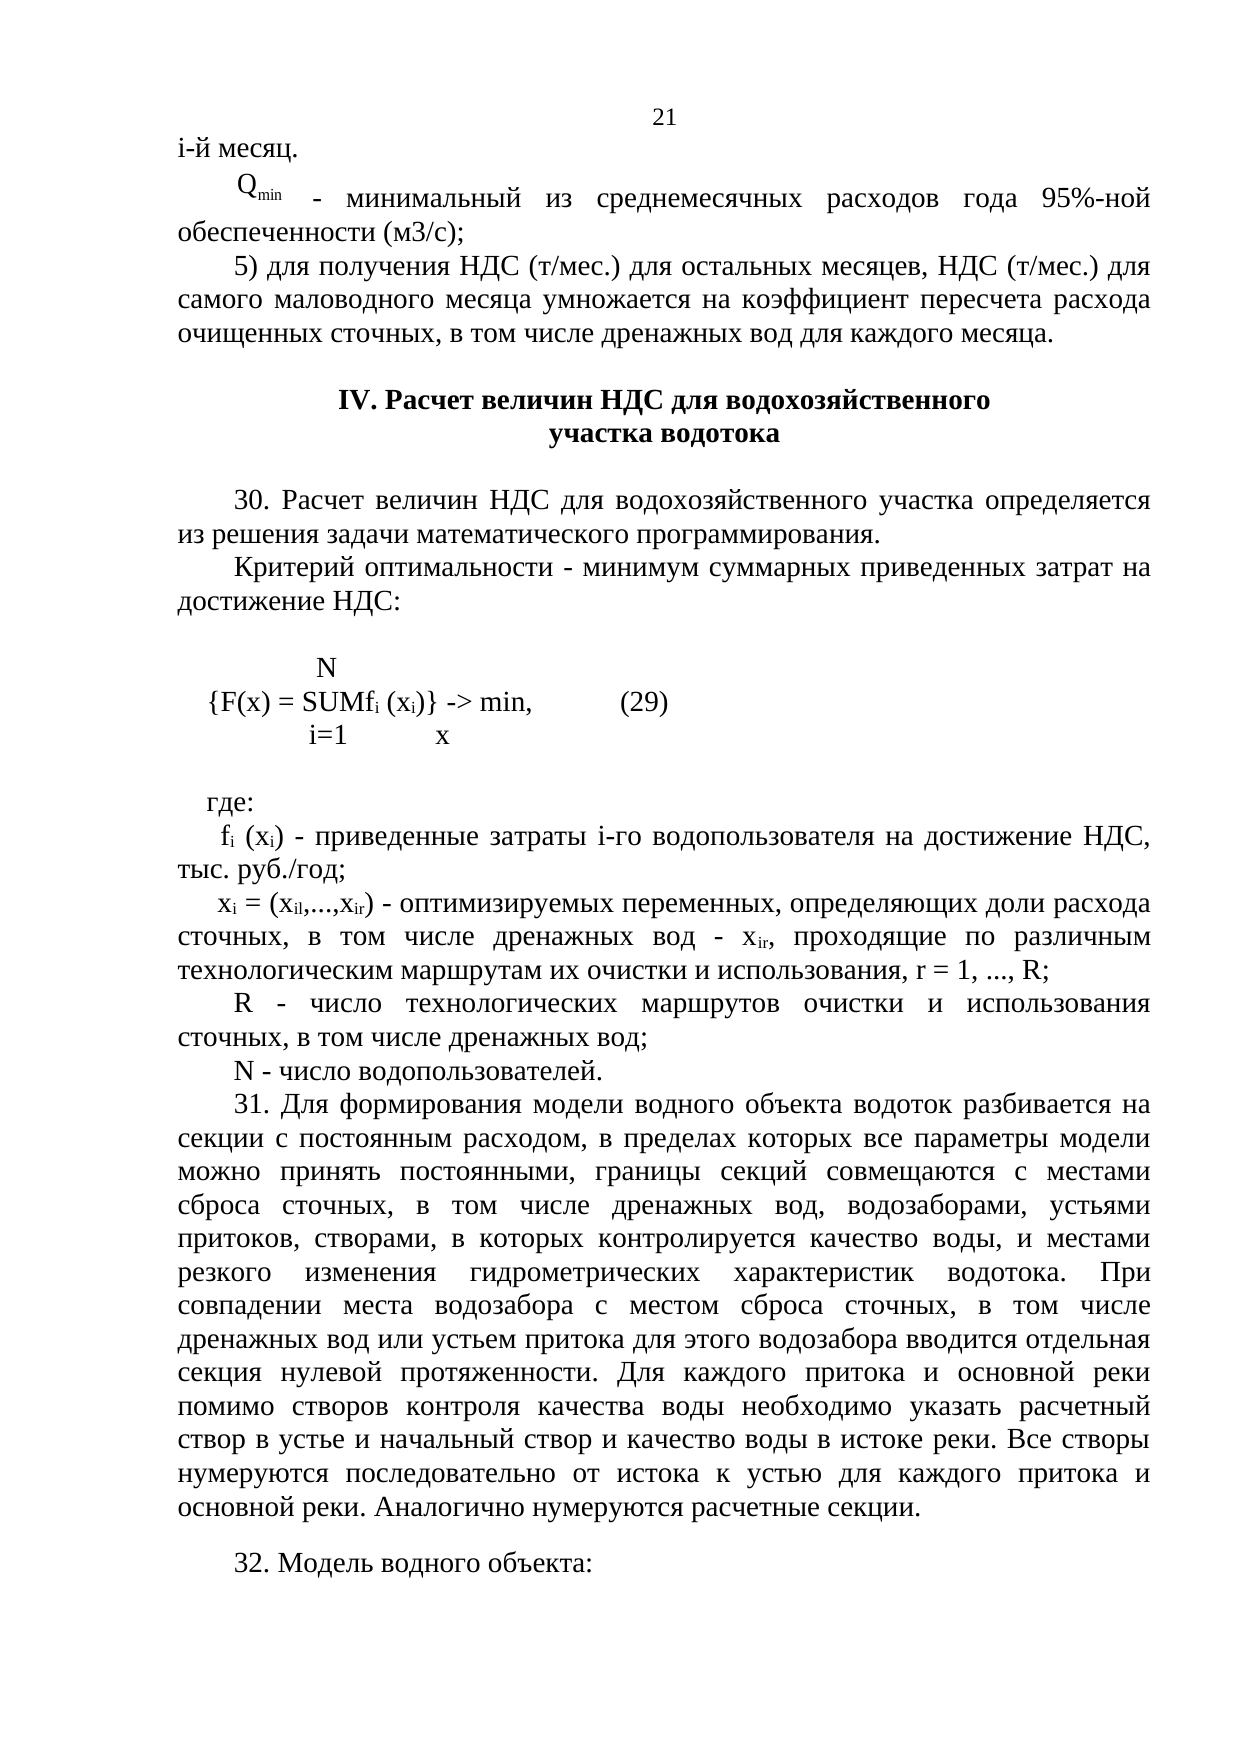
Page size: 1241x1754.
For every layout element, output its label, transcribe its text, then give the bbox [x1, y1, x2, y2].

title IV. Расчет величин НДС для водохозяйственного [177, 382, 1152, 415]
text N - число водопользователей. [177, 1053, 1152, 1086]
title участка водотока [177, 415, 1152, 449]
text i=1 x [177, 717, 1152, 751]
text 5) для получения НДС (т/мес.) для остальных месяцев, НДС (т/мес.) для самого маловодного месяца умножается на коэффициент пересчета расхода очищенных сточных, в том числе дренажных вод для каждого месяца. [177, 248, 1152, 348]
text где: [177, 784, 1152, 818]
text N [177, 650, 1152, 684]
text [177, 131, 1152, 164]
text R - число технологических маршрутов очистки и использования сточных, в том числе дренажных вод; [177, 986, 1152, 1053]
text Критерий оптимальности - минимум суммарных приведенных затрат на достижение НДС: [177, 549, 1152, 617]
text 31. Для формирования модели водного объекта водоток разбивается на секции с постоянным расходом, в пределах которых все параметры модели можно принять постоянными, границы секций совмещаются с местами сброса сточных, в том числе дренажных вод, водозаборами, устьями притоков, створами, в которых контролируется качество воды, и местами резкого изменения гидрометрических характеристик водотока. При совпадении места водозабора с местом сброса сточных, в том числе дренажных вод или устьем притока для этого водозабора вводится отдельная секция нулевой протяженности. Для каждого притока и основной реки помимо створов контроля качества воды необходимо указать расчетный створ в устье и начальный створ и качество воды в истоке реки. Все створы нумеруются последовательно от истока к устью для каждого притока и основной реки. Аналогично нумеруются расчетные секции. [177, 1086, 1152, 1522]
text {F(x) = SUMfi (xi)} -> min, (29) [177, 684, 1152, 717]
text 32. Модель водного объекта: [177, 1545, 1152, 1579]
text 30. Расчет величин НДС для водохозяйственного участка определяется из решения задачи математического программирования. [177, 482, 1152, 549]
text fi (xi) - приведенные затраты i-го водопользователя на достижение НДС, тыс. руб./год; [177, 818, 1152, 885]
text - минимальный из среднемесячных расходов года 95%-ной обеспеченности (м3/с); [177, 164, 1152, 248]
text xi = (xil,...,xir) - оптимизируемых переменных, определяющих доли расхода сточных, в том числе дренажных вод - xir, проходящие по различным технологическим маршрутам их очистки и использования, r = 1, ..., R; [177, 885, 1152, 986]
